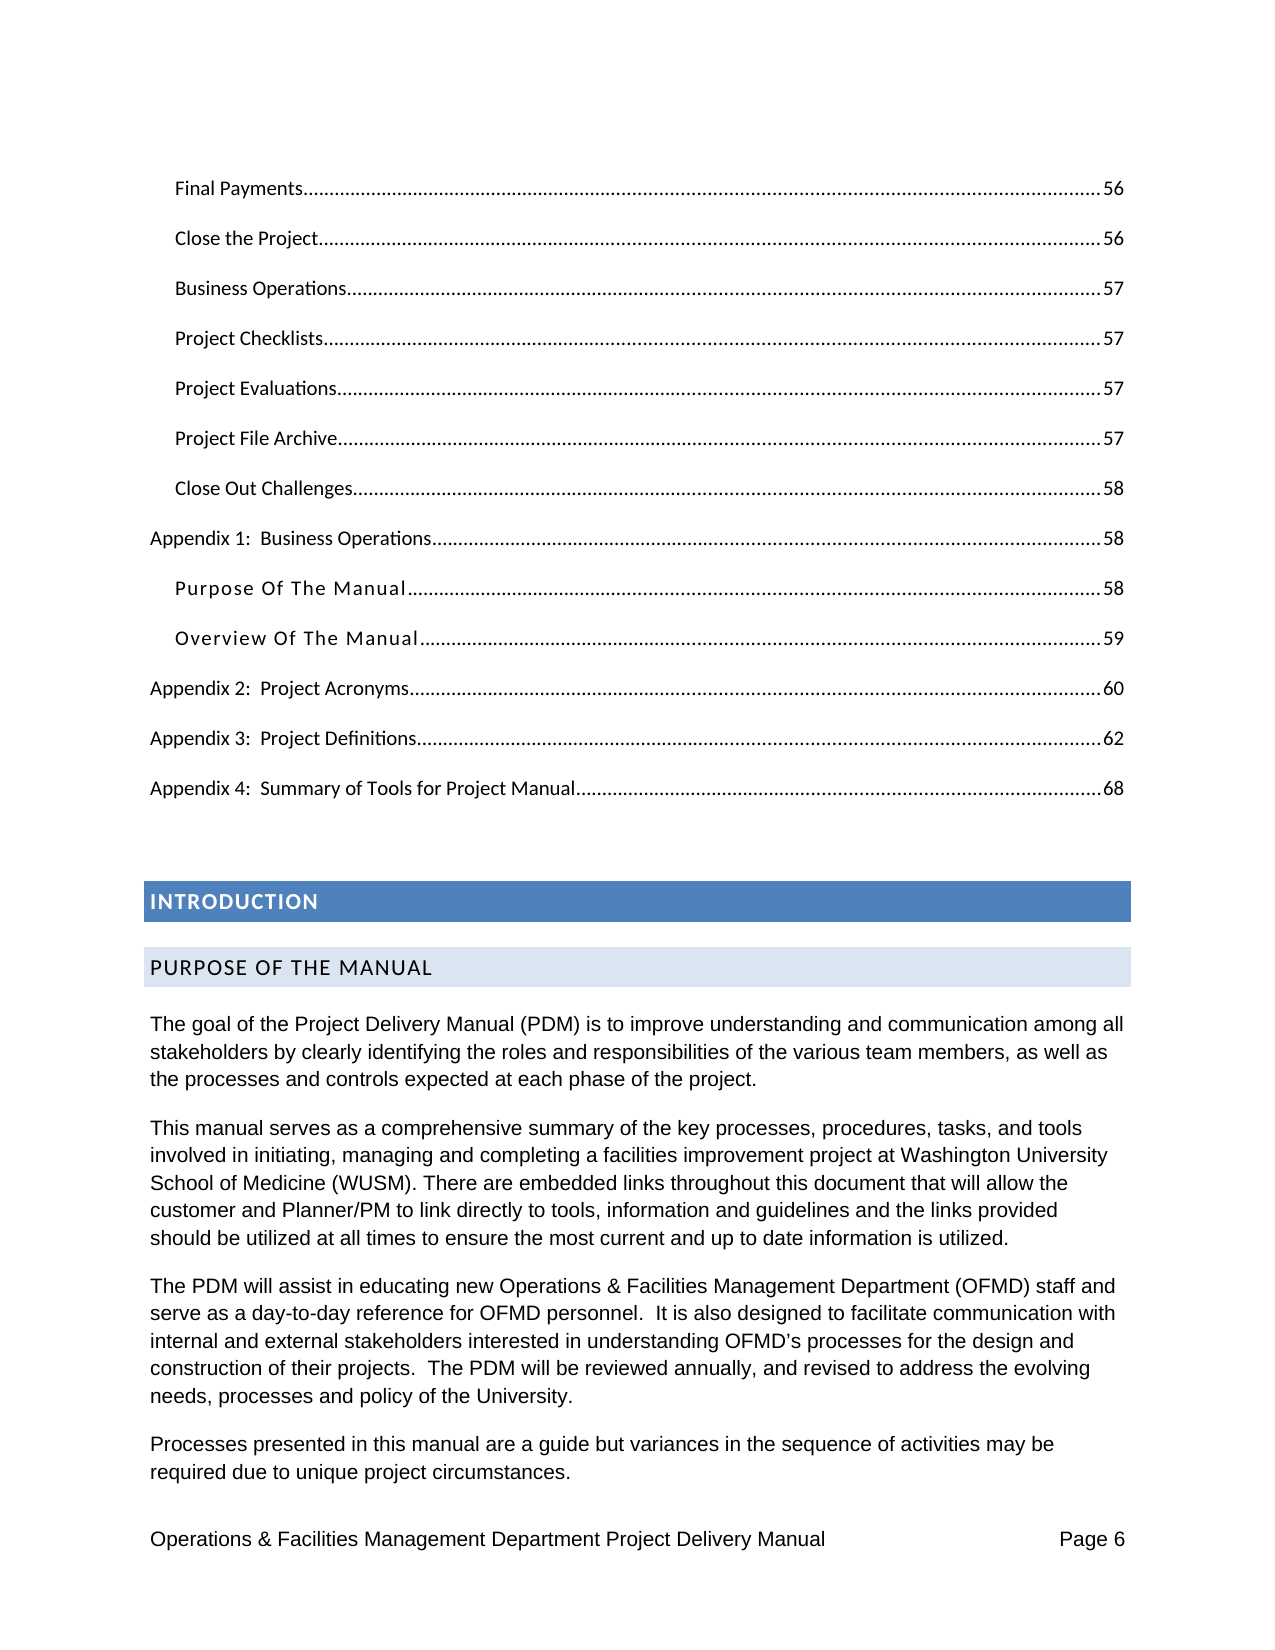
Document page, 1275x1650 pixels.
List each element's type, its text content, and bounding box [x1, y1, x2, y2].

text The PDM will assist in educating new Operations & Facilities Management Department (OFMD) staff and serve as a day-to-day reference for OFMD personnel. It is also designed to facilitate communication with internal and external stakeholders interested in understanding OFMD’s processes for the design and construction of their projects. The PDM will be reviewed annually, and revised to address the evolving needs, processes and policy of the University. [150, 1274, 1125, 1408]
subtitle Introduction [150, 887, 1125, 915]
text The goal of the Project Delivery Manual (PDM) is to improve understanding and communication among all stakeholders by clearly identifying the roles and responsibilities of the various team members, as well as the processes and controls expected at each phase of the project. [150, 1012, 1125, 1091]
text Processes presented in this manual are a guide but variances in the sequence of activities may be required due to unique project circumstances. [150, 1432, 1125, 1483]
subtitle Purpose of the Manual [150, 953, 1125, 981]
text This manual serves as a comprehensive summary of the key processes, procedures, tasks, and tools involved in initiating, managing and completing a facilities improvement project at Washington University School of Medicine (WUSM). There are embedded links throughout this document that will allow the customer and Planner/PM to link directly to tools, information and guidelines and the links provided should be utilized at all times to ensure the most current and up to date information is utilized. [150, 1115, 1125, 1249]
